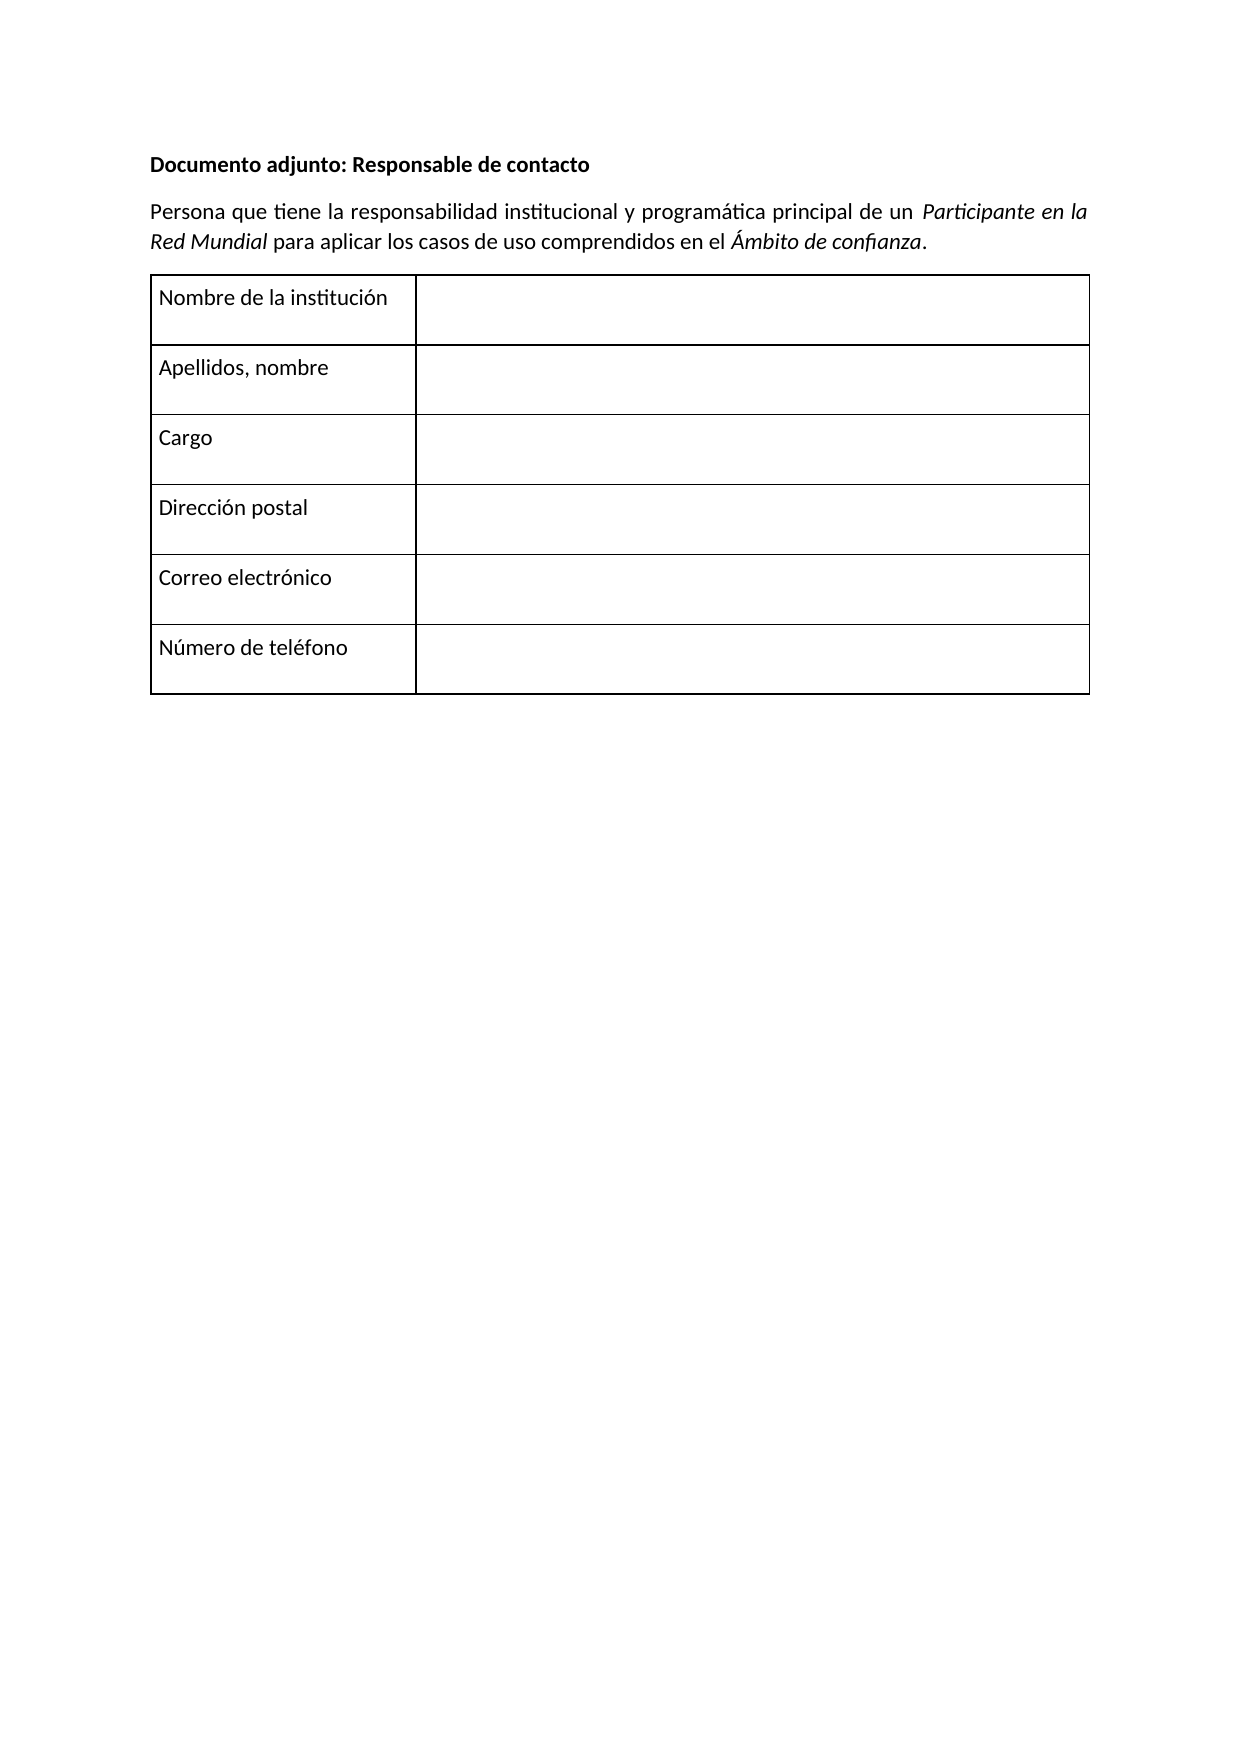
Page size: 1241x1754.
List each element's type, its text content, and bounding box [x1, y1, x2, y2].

table_cell Cargo [152, 415, 415, 484]
text Persona que tiene la responsabilidad institucional y programática principal de un Participante en la Red Mundial para aplicar los casos de uso comprendidos en el Ámbito de confianza. [150, 197, 1090, 255]
table_cell [417, 625, 1089, 693]
table_cell Número de teléfono [152, 625, 415, 693]
table_cell [417, 555, 1089, 623]
table_cell [417, 485, 1089, 553]
table_cell [417, 415, 1089, 484]
text Documento adjunto: Responsable de contacto [150, 150, 1090, 178]
table_cell Apellidos, nombre [152, 346, 415, 414]
table_header Nombre de la institución [152, 276, 415, 344]
table_cell Correo electrónico [152, 555, 415, 623]
table_header [417, 276, 1089, 344]
table_cell Dirección postal [152, 485, 415, 553]
table_cell [417, 346, 1089, 414]
